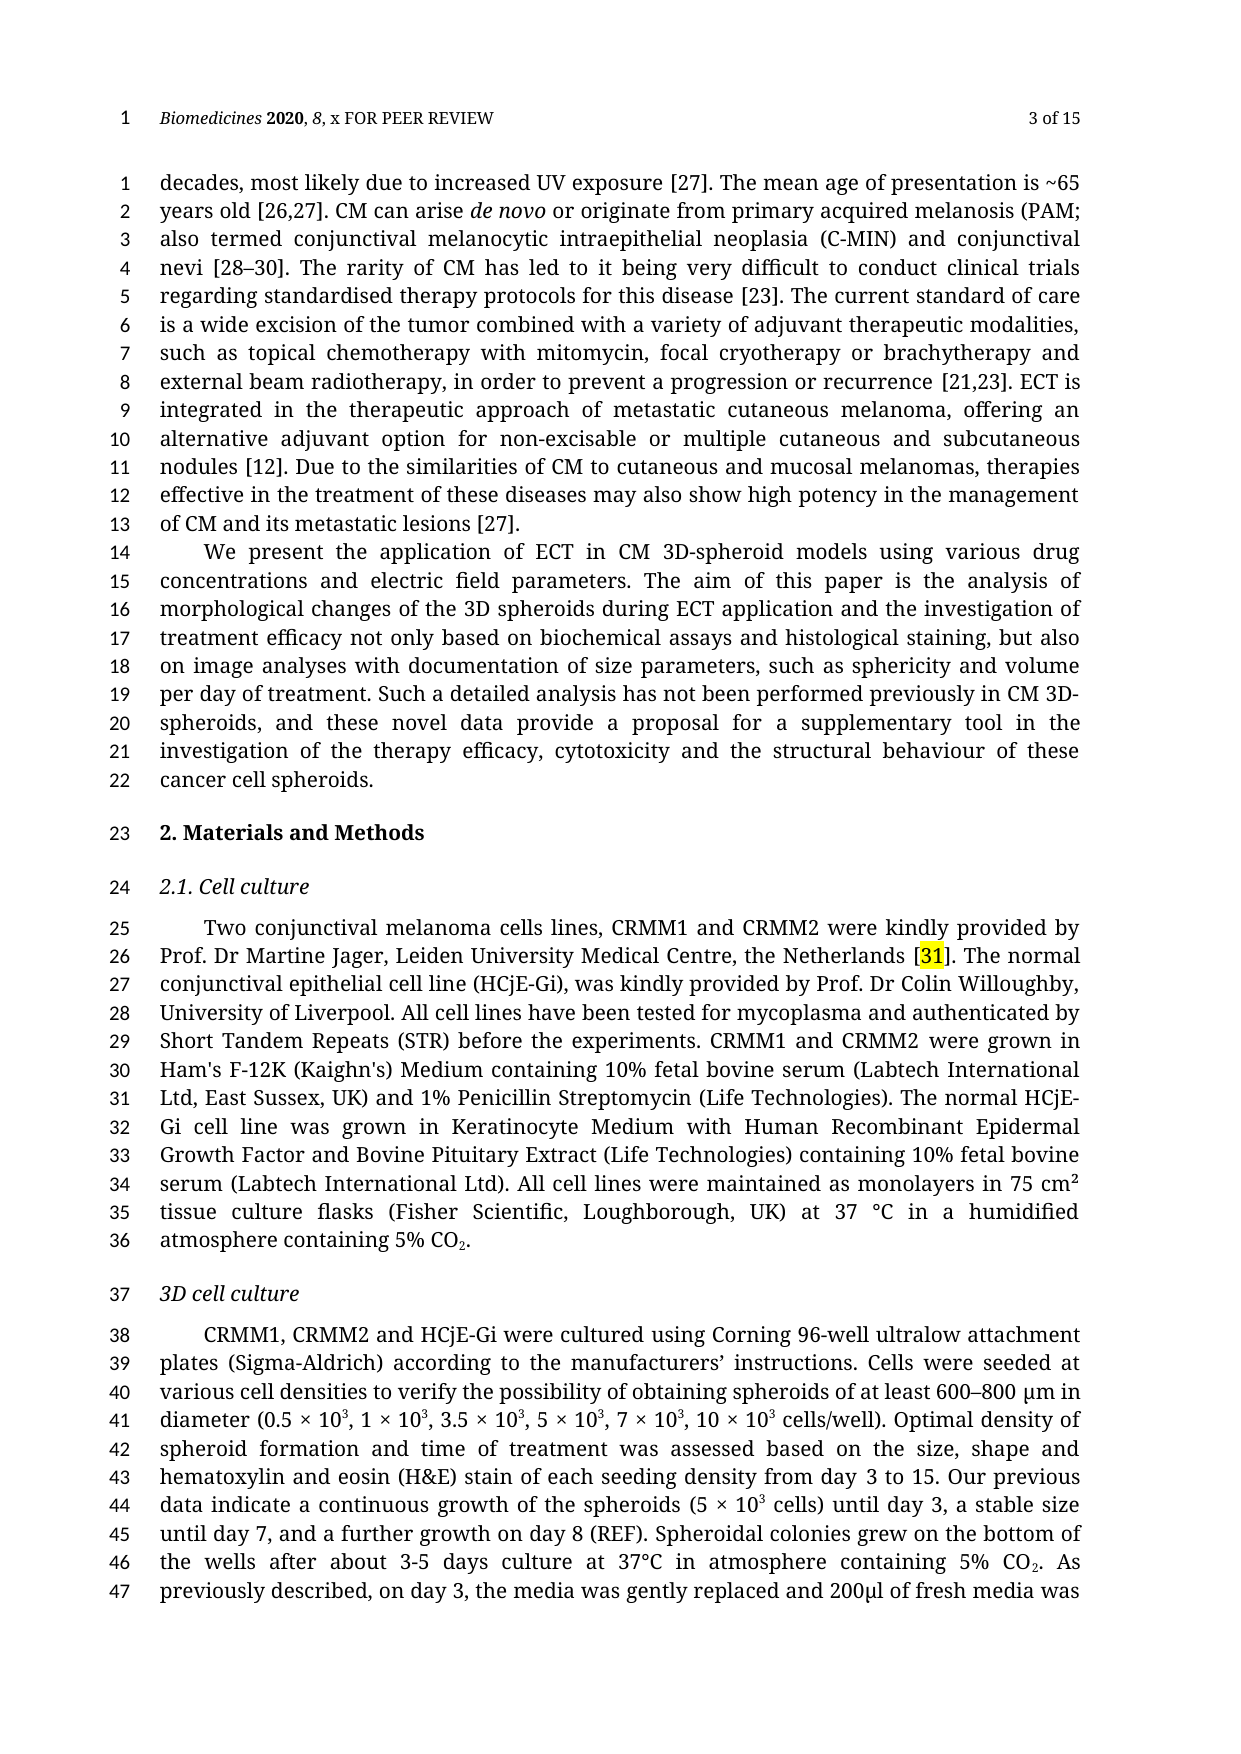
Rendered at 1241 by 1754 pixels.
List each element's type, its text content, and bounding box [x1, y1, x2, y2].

subtitle 3D cell culture [159, 1279, 1081, 1307]
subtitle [159, 168, 1081, 537]
subtitle 2.1. Cell culture [159, 872, 1081, 900]
text Two conjunctival melanoma cells lines, CRMM1 and CRMM2 were kindly provided by Prof. Dr Martine Jager, Leiden University Medical Centre, the Netherlands [31]. The normal conjunctival epithelial cell line (HCjE-Gi), was kindly provided by Prof. Dr Colin Willoughby, University of Liverpool. All cell lines have been tested for mycoplasma and authenticated by Short Tandem Repeats (STR) before the experiments. CRMM1 and CRMM2 were grown in Ham's F-12K (Kaighn's) Medium containing 10% fetal bovine serum (Labtech International Ltd, East Sussex, UK) and 1% Penicillin Streptomycin (Life Technologies). The normal HCjE-Gi cell line was grown in Keratinocyte Medium with Human Recombinant Epidermal Growth Factor and Bovine Pituitary Extract (Life Technologies) containing 10% fetal bovine serum (Labtech International Ltd). All cell lines were maintained as monolayers in 75 cm² tissue culture flasks (Fisher Scientific, Loughborough, UK) at 37 °C in a humidified atmosphere containing 5% CO2. [159, 913, 1081, 1254]
subtitle We present the application of ECT in CM 3D-spheroid models using various drug concentrations and electric field parameters. The aim of this paper is the analysis of morphological changes of the 3D spheroids during ECT application and the investigation of treatment efficacy not only based on biochemical assays and histological staining, but also on image analyses with documentation of size parameters, such as sphericity and volume per day of treatment. Such a detailed analysis has not been performed previously in CM 3D-spheroids, and these novel data provide a proposal for a supplementary tool in the investigation of the therapy efficacy, cytotoxicity and the structural behaviour of these cancer cell spheroids. [159, 537, 1081, 793]
subtitle 2. Materials and Methods [159, 818, 1081, 847]
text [159, 1320, 1081, 1604]
